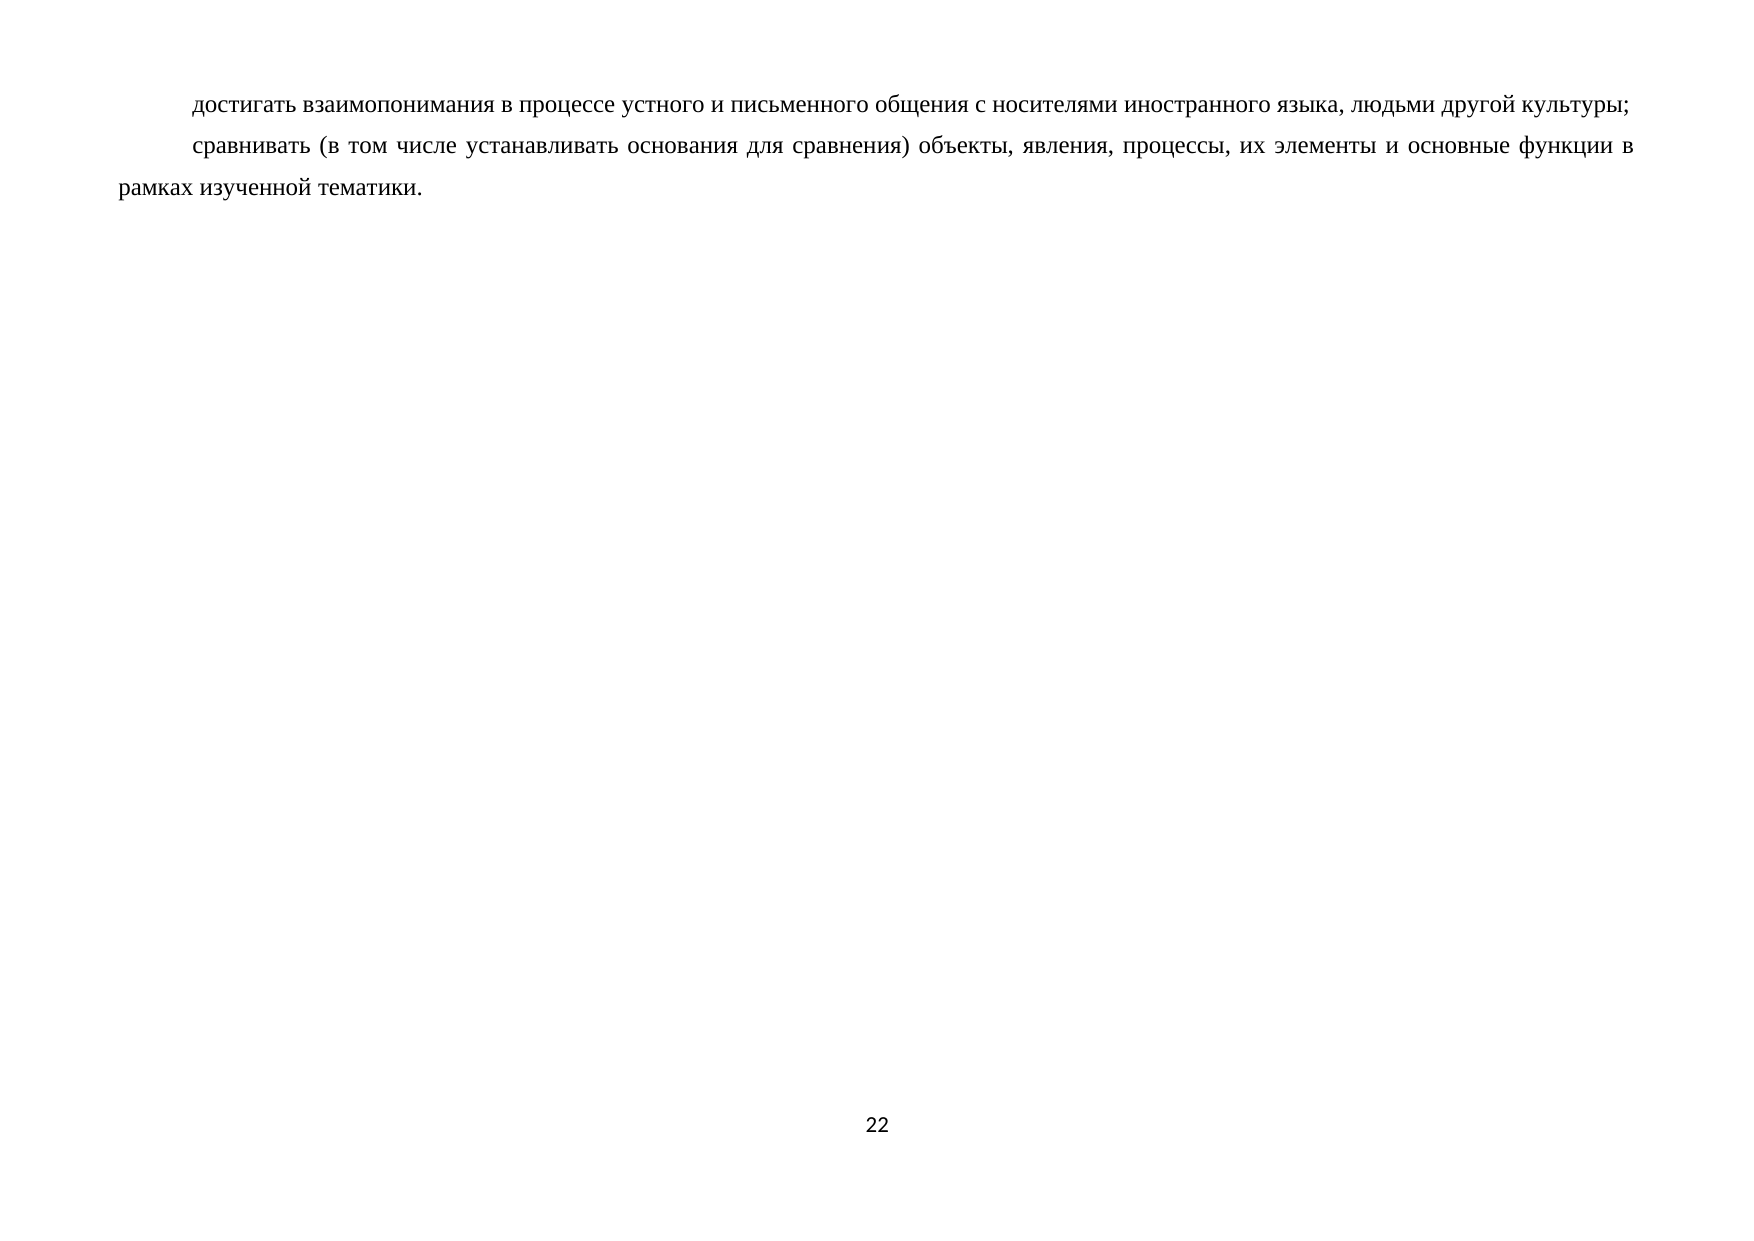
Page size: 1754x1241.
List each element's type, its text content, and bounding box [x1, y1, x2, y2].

text сравнивать (в том числе устанавливать основания для сравнения) объекты, явления, процессы, их элементы и основные функции в рамках изученной тематики. [118, 130, 1636, 201]
text достигать взаимопонимания в процессе устного и письменного общения с носителями иностранного языка, людьми другой культуры; [118, 89, 1636, 117]
